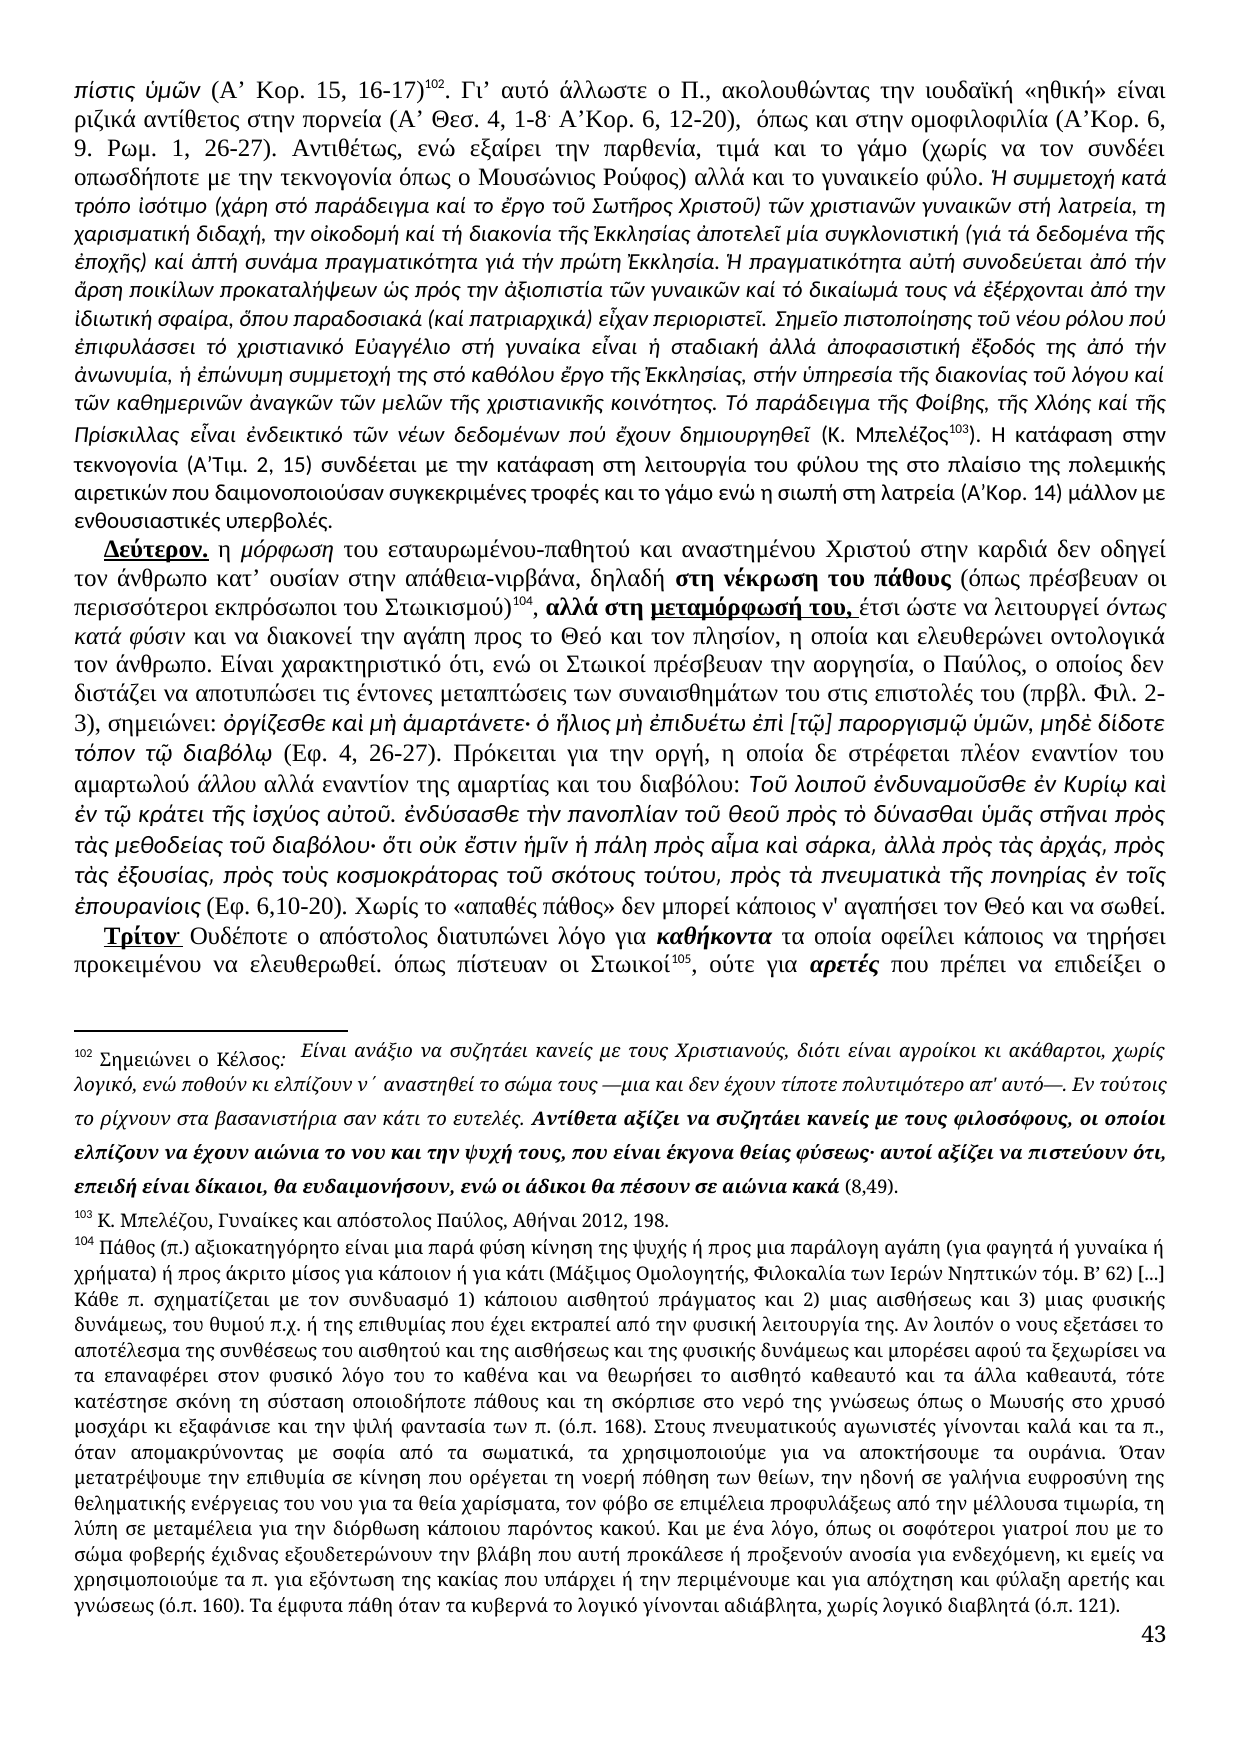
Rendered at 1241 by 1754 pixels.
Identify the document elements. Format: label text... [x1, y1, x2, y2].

text Τέσσερα σημεία στην «ηθική» του Π. είναι αξιοσημείωτα: Πρώτον. το σώμα δεν είναι το εφήμερο «ένδυμα» ή το δεσμωτήριο - «φυλακή» της ψυχής», αφού η ύλη αποτελεί δημιουργία του Θεού, η οποία μετέχει διά των Μυστηρίων στην ανακαίνιση και αναμένει την παλιγγενεσία (Ρωμ. 8, 21). Η σωτηρία και ιδίως η ανάσταση αναφέρονται στα σαπισμένα και σκουληκιασμένα κατά τον επικούρειο Κέλσο (5. 17) σώματα: εἰ γὰρ νεκροὶ οὐκ ἐγείρονται, οὐδὲ Χριστὸς ἐγήγερται· εἰ δὲ Χριστὸς οὐκ ἐγήγερται, ματαία ἡ πίστις ὑμῶν (Α’ Κορ. 15, 16-17). Γι’ αυτό άλλωστε ο Π., ακολουθώντας την ιουδαϊκή «ηθική» είναι ριζικά αντίθετος στην πορνεία (Α’ Θεσ. 4, 1-8. Α’Κορ. 6, 12-20), όπως και στην ομοφιλοφιλία (Α’Κορ. 6, 9. Ρωμ. 1, 26-27). Αντιθέτως, ενώ εξαίρει την παρθενία, τιμά και το γάμο (χωρίς να τον συνδέει οπωσδήποτε με την τεκνογονία όπως ο Μουσώνιος Ρούφος) αλλά και το γυναικείο φύλο. Ἡ συμμετοχή κατά τρόπο ἰσότιμο (χάρη στό παράδειγμα καί το ἔργο τοῦ Σωτῆρος Χριστοῦ) τῶν χριστιανῶν γυναικῶν στή λατρεία, τη χαρισματική διδαχή, την οἰκοδομή καί τή διακονία τῆς Ἐκκλησίας ἀποτελεῖ μία συγκλονιστική (γιά τά δεδομένα τῆς ἐποχῆς) καί ἁπτή συνάμα πραγματικότητα γιά τήν πρώτη Ἐκκλησία. Ἡ πραγματικότητα αὐτή συνοδεύεται ἀπό τήν ἄρση ποικίλων προκαταλήψεων ὡς πρός την ἀξιοπιστία τῶν γυναικῶν καί τό δικαίωμά τους νά ἐξέρχονται ἀπό την ἰδιωτική σφαίρα, ὅπου παραδοσιακά (καί πατριαρχικά) εἶχαν περιοριστεῖ. Σημεῖο πιστοποίησης τοῦ νέου ρόλου πού ἐπιφυλάσσει τό χριστιανικό Εὐαγγέλιο στή γυναίκα εἶναι ἡ σταδιακή ἀλλά ἀποφασιστική ἔξοδός της ἀπό τήν ἀνωνυμία, ἡ ἐπώνυμη συμμετοχή της στό καθόλου ἔργο τῆς Ἐκκλησίας, στήν ὑπηρεσία τῆς διακονίας τοῦ λόγου καί τῶν καθημερινῶν ἀναγκῶν τῶν μελῶν τῆς χριστιανικῆς κοινότητος. Τό παράδειγμα τῆς Φοίβης, τῆς Χλόης καί τῆς Πρίσκιλλας εἶναι ἐνδεικτικό τῶν νέων δεδομένων πού ἔχουν δημιουργηθεῖ (Κ. Μπελέζος). Η κατάφαση στην τεκνογονία (Α’Τιμ. 2, 15) συνδέεται με την κατάφαση στη λειτουργία του φύλου της στο πλαίσιο της πολεμικής αιρετικών που δαιμονοποιούσαν συγκεκριμένες τροφές και το γάμο ενώ η σιωπή στη λατρεία (Α’Κορ. 14) μάλλον με ενθουσιαστικές υπερβολές. [74, 74, 1167, 534]
text Δεύτερον. η μόρφωση του εσταυρωμένου-παθητού και αναστημένου Χριστού στην καρδιά δεν οδηγεί τον άνθρωπο κατ’ ουσίαν στην απάθεια-νιρβάνα, δηλαδή στη νέκρωση του πάθους (όπως πρέσβευαν οι περισσότεροι εκπρόσωποι του Στωικισμού), αλλά στη μεταμόρφωσή του, έτσι ώστε να λειτουργεί όντως κατά φύσιν και να διακονεί την αγάπη προς το Θεό και τον πλησίον, η οποία και ελευθερώνει οντολογικά τον άνθρωπο. Είναι χαρακτηριστικό ότι, ενώ οι Στωικοί πρέσβευαν την αοργησία, ο Παύλος, ο οποίος δεν διστάζει να αποτυπώσει τις έντονες μεταπτώσεις των συναισθημάτων του στις επιστολές του (πρβλ. Φιλ. 2-3), σημειώνει: ὀργίζεσθε καὶ μὴ ἁμαρτάνετε· ὁ ἥλιος μὴ ἐπιδυέτω ἐπὶ [τῷ] παροργισμῷ ὑμῶν, μηδὲ δίδοτε τόπον τῷ διαβόλῳ (Εφ. 4, 26-27). Πρόκειται για την οργή, η οποία δε στρέφεται πλέον εναντίον του αμαρτωλού άλλου αλλά εναντίον της αμαρτίας και του διαβόλου: Τοῦ λοιποῦ ἐνδυναμοῦσθε ἐν κυρίῳ καὶ ἐν τῷ κράτει τῆς ἰσχύος αὐτοῦ. ἐνδύσασθε τὴν πανοπλίαν τοῦ θεοῦ πρὸς τὸ δύνασθαι ὑμᾶς στῆναι πρὸς τὰς μεθοδείας τοῦ διαβόλου· ὅτι οὐκ ἔστιν ἡμῖν ἡ πάλη πρὸς αἷμα καὶ σάρκα͵ ἀλλὰ πρὸς τὰς ἀρχάς͵ πρὸς τὰς ἐξουσίας͵ πρὸς τοὺς κοσμοκράτορας τοῦ σκότους τούτου͵ πρὸς τὰ πνευματικὰ τῆς πονηρίας ἐν τοῖς ἐπουρανίοις (Εφ. 6,10-20). Χωρίς το «απαθές πάθος» δεν μπορεί κάποιος ν' αγαπήσει τον Θεό και να σωθεί. [74, 534, 1167, 921]
